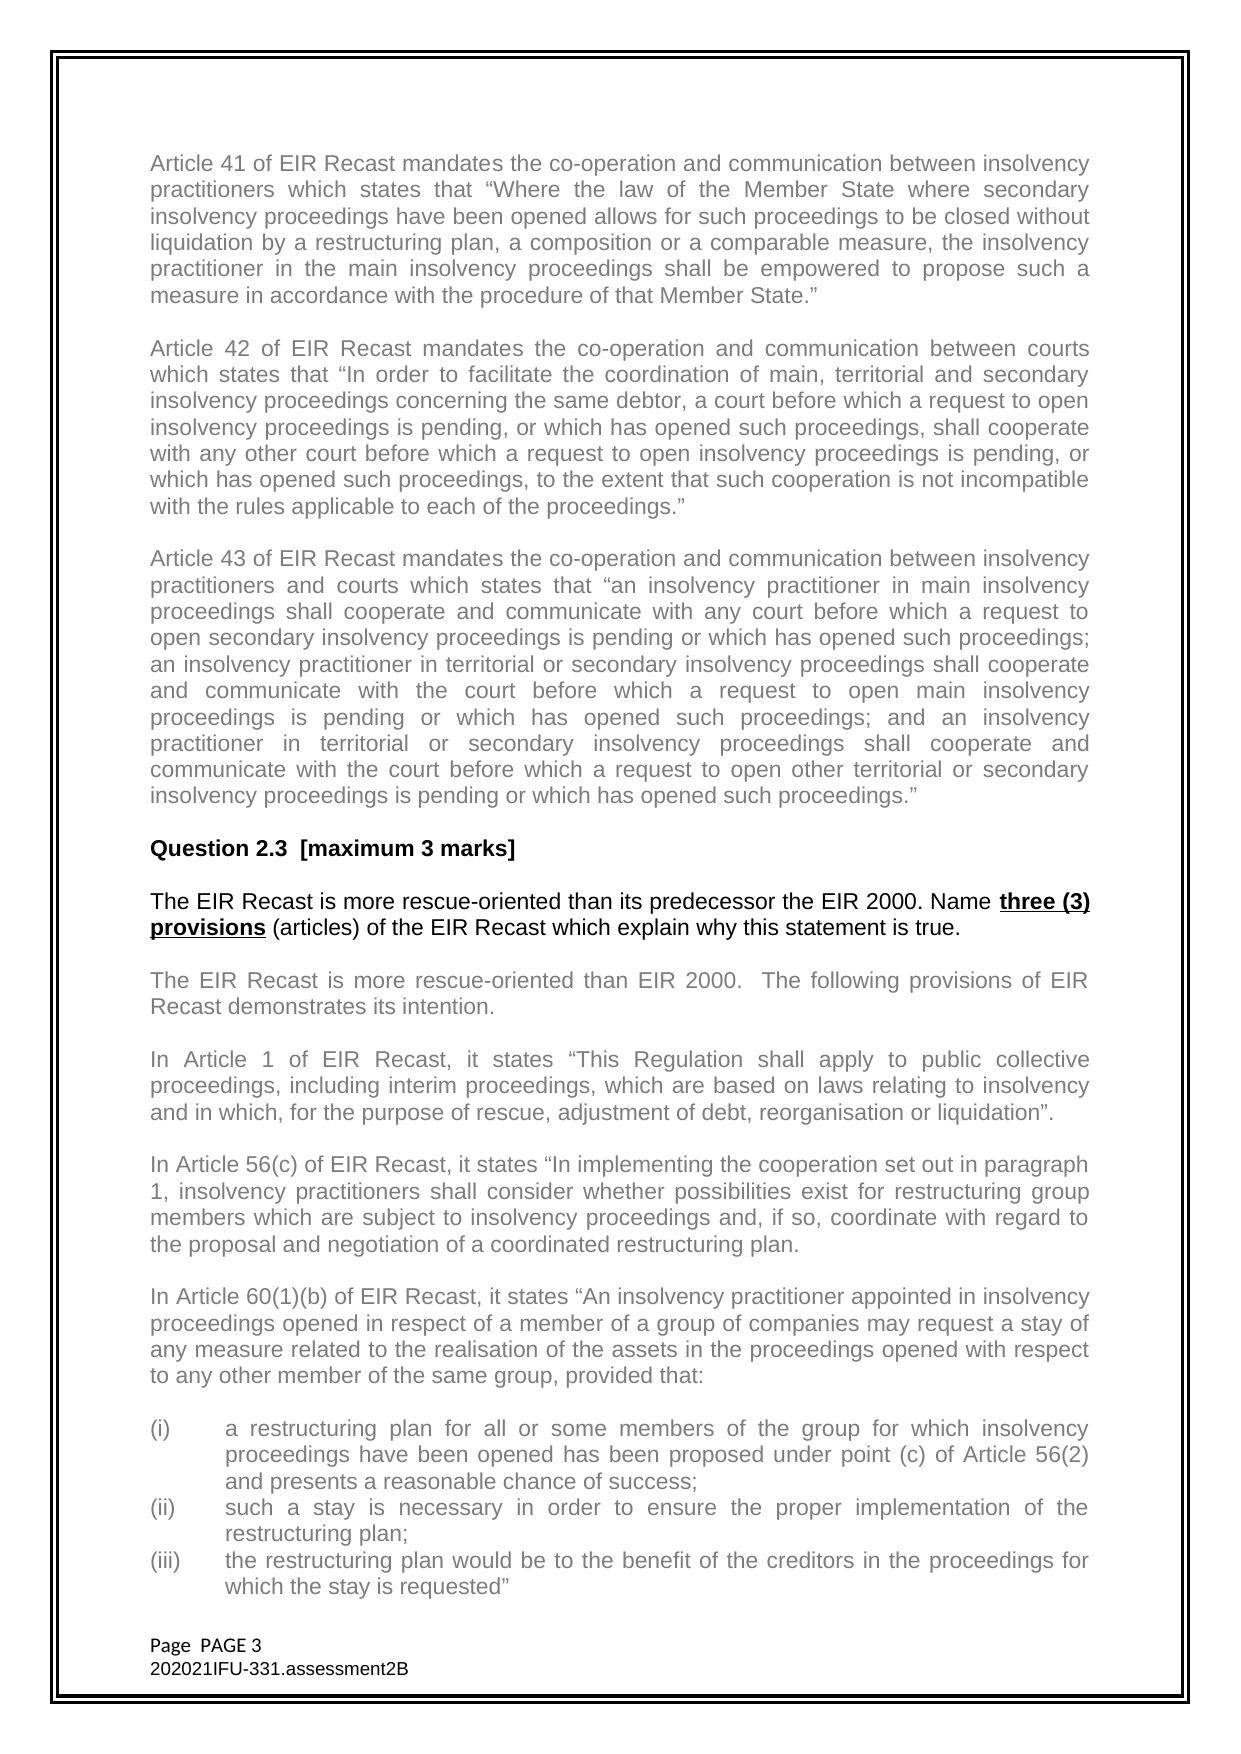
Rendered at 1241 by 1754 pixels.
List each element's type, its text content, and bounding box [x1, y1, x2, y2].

text In Article 60(1)(b) of EIR Recast, it states “An insolvency practitioner appointed in insolvency proceedings opened in respect of a member of a group of companies may request a stay of any measure related to the realisation of the assets in the proceedings opened with respect to any other member of the same group, provided that: [150, 1283, 1090, 1389]
text Article 41 of EIR Recast mandates the co-operation and communication between insolvency practitioners which states that “Where the law of the Member State where secondary insolvency proceedings have been opened allows for such proceedings to be closed without liquidation by a restructuring plan, a composition or a comparable measure, the insolvency practitioner in the main insolvency proceedings shall be empowered to propose such a measure in accordance with the procedure of that Member State.” [150, 150, 1090, 308]
text The EIR Recast is more rescue-oriented than EIR 2000. The following provisions of EIR Recast demonstrates its intention. [150, 967, 1090, 1020]
list the restructuring plan would be to the benefit of the creditors in the proceedings for which the stay is requested” [150, 1547, 1090, 1599]
text Article 43 of EIR Recast mandates the co-operation and communication between insolvency practitioners and courts which states that “an insolvency practitioner in main insolvency proceedings shall cooperate and communicate with any court before which a request to open secondary insolvency proceedings is pending or which has opened such proceedings; an insolvency practitioner in territorial or secondary insolvency proceedings shall cooperate and communicate with the court before which a request to open main insolvency proceedings is pending or which has opened such proceedings; and an insolvency practitioner in territorial or secondary insolvency proceedings shall cooperate and communicate with the court before which a request to open other territorial or secondary insolvency proceedings is pending or which has opened such proceedings.” [150, 545, 1090, 809]
text In Article 1 of EIR Recast, it states “This Regulation shall apply to public collective proceedings, including interim proceedings, which are based on laws relating to insolvency and in which, for the purpose of rescue, adjustment of debt, reorganisation or liquidation”. [150, 1046, 1090, 1125]
text Question 2.3 [maximum 3 marks] [150, 835, 1090, 862]
list a restructuring plan for all or some members of the group for which insolvency proceedings have been opened has been proposed under point (c) of Article 56(2) and presents a reasonable chance of success; [150, 1415, 1090, 1494]
list such a stay is necessary in order to ensure the proper implementation of the restructuring plan; [150, 1494, 1090, 1547]
text In Article 56(c) of EIR Recast, it states “In implementing the cooperation set out in paragraph 1, insolvency practitioners shall consider whether possibilities exist for restructuring group members which are subject to insolvency proceedings and, if so, coordinate with regard to the proposal and negotiation of a coordinated restructuring plan. [150, 1151, 1090, 1257]
text The EIR Recast is more rescue-oriented than its predecessor the EIR 2000. Name three (3) provisions (articles) of the EIR Recast which explain why this statement is true. [150, 888, 1090, 941]
text Article 42 of EIR Recast mandates the co-operation and communication between courts which states that “In order to facilitate the coordination of main, territorial and secondary insolvency proceedings concerning the same debtor, a court before which a request to open insolvency proceedings is pending, or which has opened such proceedings, shall cooperate with any other court before which a request to open insolvency proceedings is pending, or which has opened such proceedings, to the extent that such cooperation is not incompatible with the rules applicable to each of the proceedings.” [150, 334, 1090, 519]
